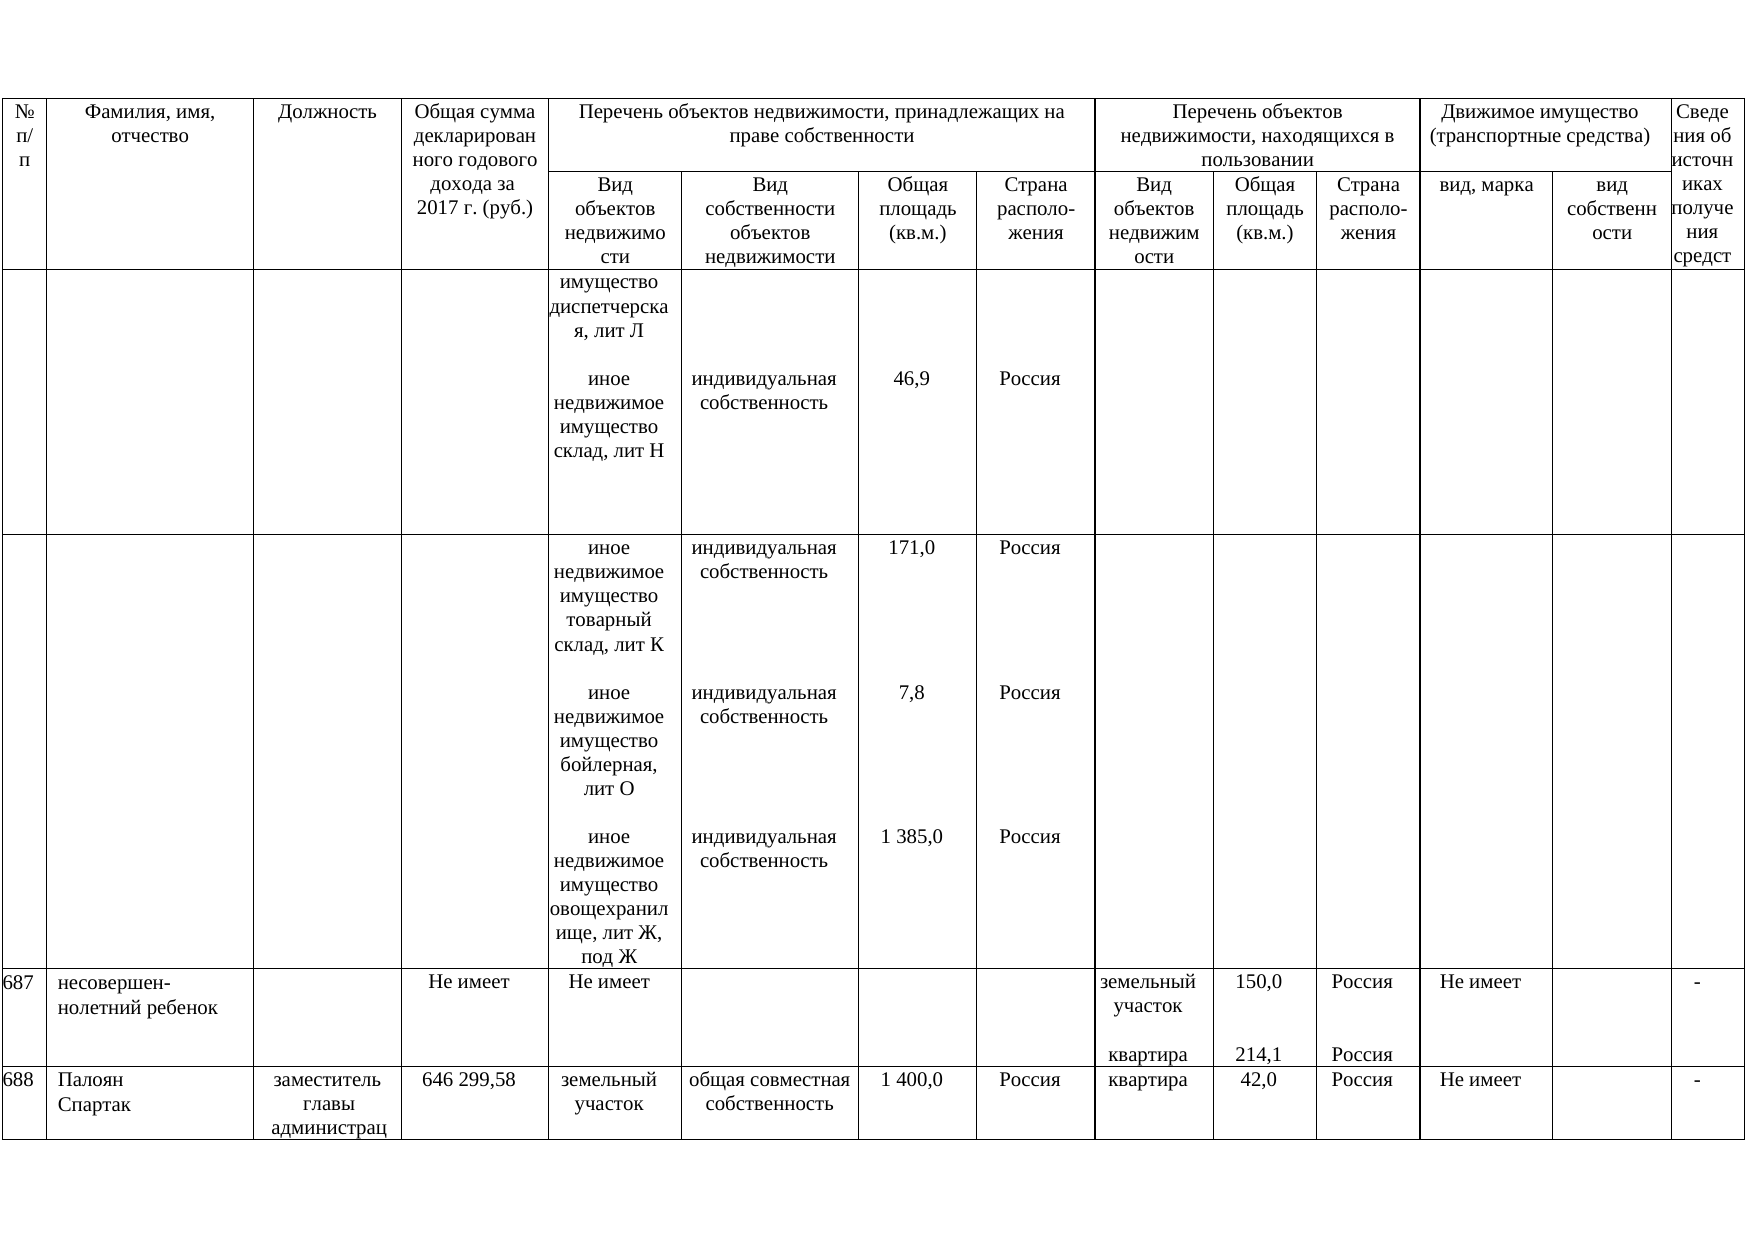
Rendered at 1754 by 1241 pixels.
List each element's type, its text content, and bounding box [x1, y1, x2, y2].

table_header Движимое имущество (транспортные средства) [1421, 99, 1671, 171]
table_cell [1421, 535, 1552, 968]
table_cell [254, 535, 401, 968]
table_header Общая сумма декларированного годового дохода за 2017 г. (руб.) [402, 99, 548, 268]
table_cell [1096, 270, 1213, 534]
table_cell Страна располо-жения [1317, 172, 1419, 268]
table_cell Общая площадь (кв.м.) [1214, 172, 1316, 268]
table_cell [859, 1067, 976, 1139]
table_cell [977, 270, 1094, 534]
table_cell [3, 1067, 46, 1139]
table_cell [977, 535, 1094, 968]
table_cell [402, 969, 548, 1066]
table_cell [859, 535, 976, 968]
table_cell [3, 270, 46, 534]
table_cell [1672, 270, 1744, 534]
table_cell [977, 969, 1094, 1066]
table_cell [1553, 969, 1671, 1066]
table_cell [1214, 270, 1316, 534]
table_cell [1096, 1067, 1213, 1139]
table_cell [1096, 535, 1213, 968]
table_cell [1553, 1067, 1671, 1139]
table_header Сведения об источниках получения средств, за счет которых совершена сделка (вид приобретенного имущества, источники) [1672, 99, 1744, 268]
table_cell Страна располо-жения [977, 172, 1094, 268]
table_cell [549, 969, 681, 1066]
table_cell Общая площадь (кв.м.) [859, 172, 976, 268]
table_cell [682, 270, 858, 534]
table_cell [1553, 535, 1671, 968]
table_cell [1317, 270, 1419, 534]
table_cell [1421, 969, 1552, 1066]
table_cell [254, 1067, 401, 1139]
table_header Фамилия, имя, отчество [47, 99, 253, 268]
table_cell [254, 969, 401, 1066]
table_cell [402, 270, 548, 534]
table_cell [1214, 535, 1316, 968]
table_cell вид, марка [1421, 172, 1552, 268]
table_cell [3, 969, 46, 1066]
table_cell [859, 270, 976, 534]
table_cell Вид объектов недвижимости [549, 172, 681, 268]
table_cell Вид объектов недвижимости [1096, 172, 1213, 268]
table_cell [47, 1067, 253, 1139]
table_cell Вид собственности объектов недвижимости [682, 172, 858, 268]
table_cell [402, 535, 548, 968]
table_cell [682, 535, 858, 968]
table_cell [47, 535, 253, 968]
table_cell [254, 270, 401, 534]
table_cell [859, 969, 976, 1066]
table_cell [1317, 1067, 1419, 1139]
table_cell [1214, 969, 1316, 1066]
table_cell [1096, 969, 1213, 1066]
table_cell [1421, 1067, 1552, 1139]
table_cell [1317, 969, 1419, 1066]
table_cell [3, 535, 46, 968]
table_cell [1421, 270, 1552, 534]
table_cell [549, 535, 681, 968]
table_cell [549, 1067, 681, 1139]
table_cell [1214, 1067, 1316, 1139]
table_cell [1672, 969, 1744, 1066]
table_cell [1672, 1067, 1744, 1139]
table_header № п/п [3, 99, 46, 268]
table_header Перечень объектов недвижимости, принадлежащих на праве собственности [549, 99, 1094, 171]
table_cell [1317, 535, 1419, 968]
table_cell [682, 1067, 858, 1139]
table_header Перечень объектов недвижимости, находящихся в пользовании [1096, 99, 1419, 171]
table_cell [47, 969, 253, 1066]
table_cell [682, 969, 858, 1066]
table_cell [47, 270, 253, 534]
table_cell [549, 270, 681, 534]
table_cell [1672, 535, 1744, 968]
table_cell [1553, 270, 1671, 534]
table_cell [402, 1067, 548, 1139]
table_cell вид собственности [1553, 172, 1671, 268]
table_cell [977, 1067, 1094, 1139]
table_header Должность [254, 99, 401, 268]
